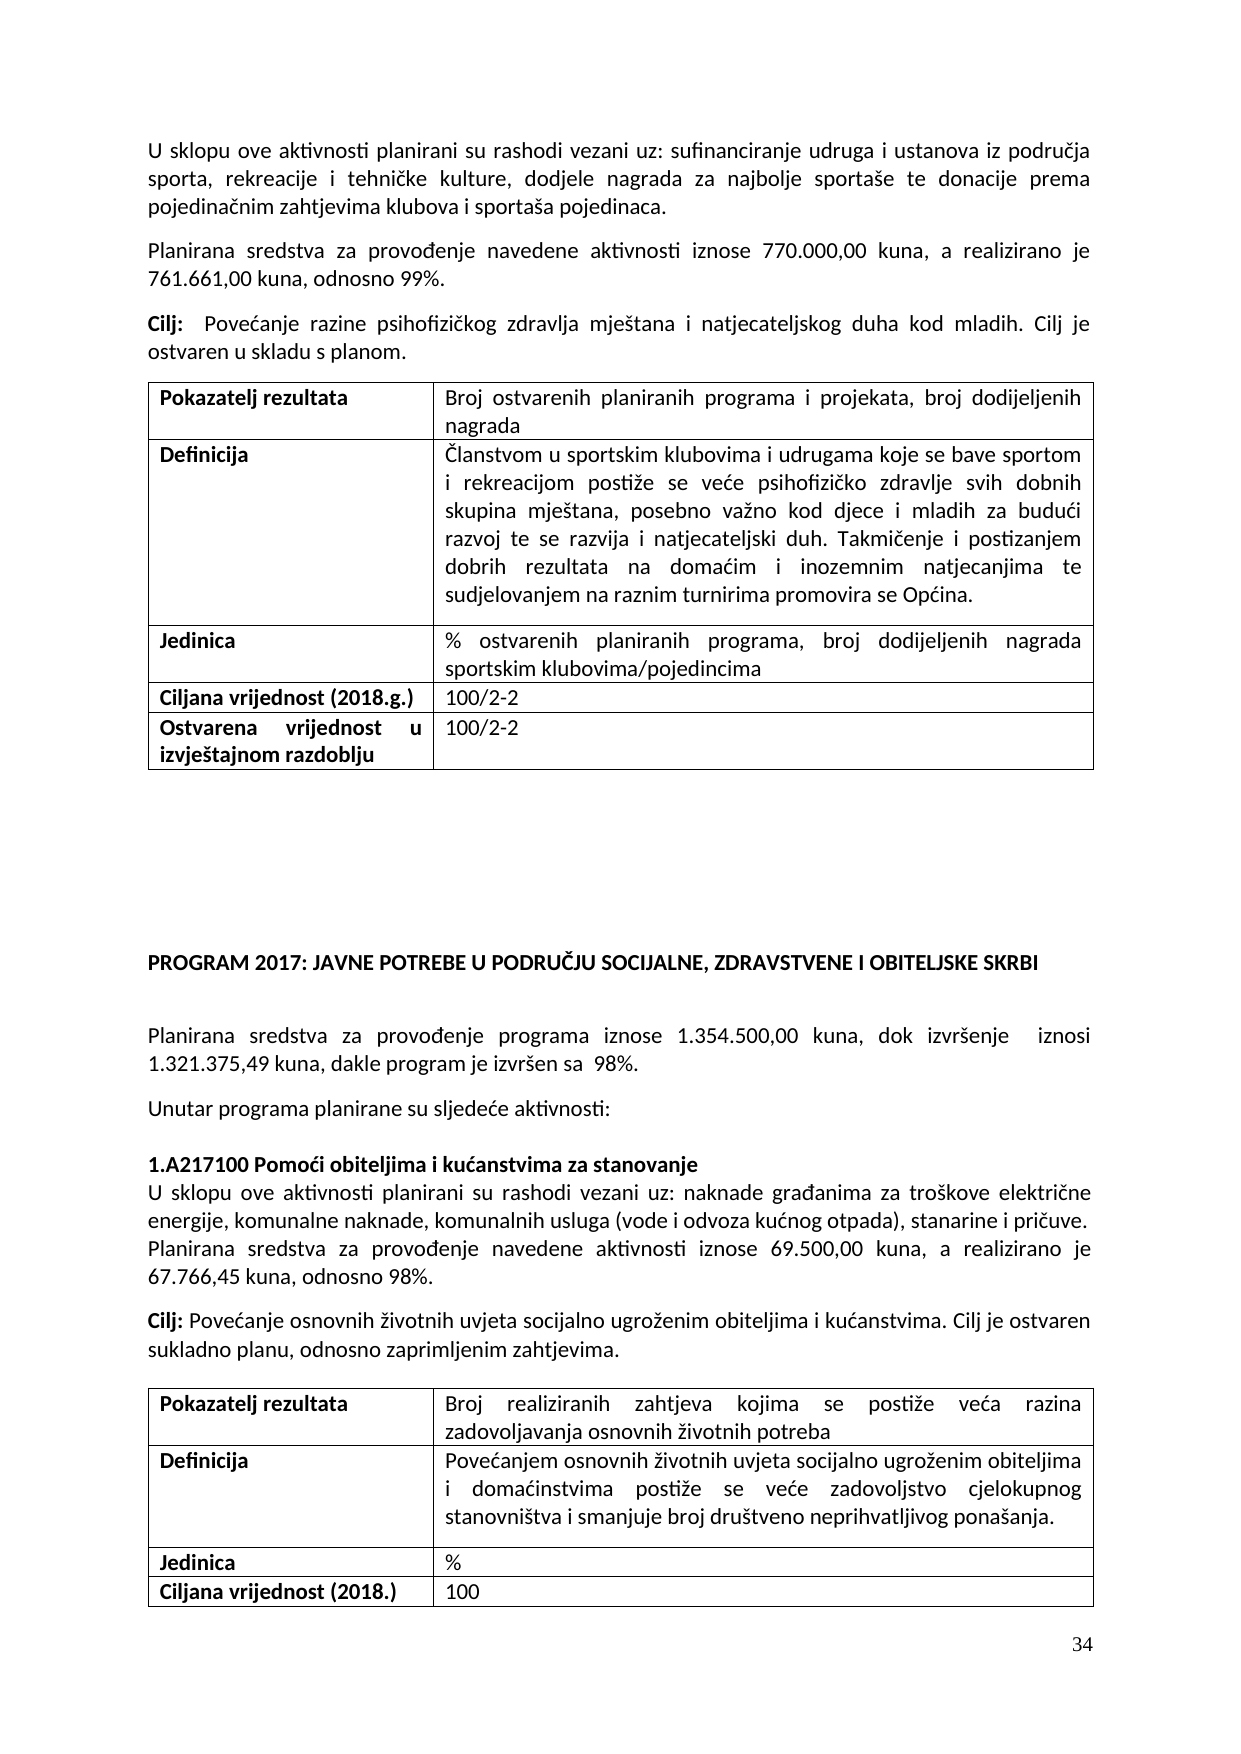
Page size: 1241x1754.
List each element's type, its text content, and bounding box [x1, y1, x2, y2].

table_cell Ostvarena vrijednost u izvještajnom razdoblju [149, 713, 433, 769]
text U sklopu ove aktivnosti planirani su rashodi vezani uz: naknade građanima za troškove električne energije, komunalne naknade, komunalnih usluga (vode i odvoza kućnog otpada), stanarine i pričuve. [148, 1178, 1092, 1234]
table_cell Ciljana vrijednost (2018.) [149, 1577, 433, 1606]
table_cell % [434, 1548, 1093, 1576]
text Unutar programa planirane su sljedeće aktivnosti: [148, 1094, 1092, 1122]
table_header Broj realiziranih zahtjeva kojima se postiže veća razina zadovoljavanja osnovnih životnih potreba [434, 1389, 1093, 1445]
text U sklopu ove aktivnosti planirani su rashodi vezani uz: sufinanciranje udruga i ustanova iz područja sporta, rekreacije i tehničke kulture, dodjele nagrada za najbolje sportaše te donacije prema pojedinačnim zahtjevima klubova i sportaša pojedinaca. [148, 136, 1092, 220]
table_header Pokazatelj rezultata [149, 383, 433, 439]
table_cell Ciljana vrijednost (2018.g.) [149, 683, 433, 712]
text PROGRAM 2017: JAVNE POTREBE U PODRUČJU SOCIJALNE, ZDRAVSTVENE I OBITELJSKE SKRBI [148, 948, 1092, 976]
text Planirana sredstva za provođenje navedene aktivnosti iznose 770.000,00 kuna, a realizirano je 761.661,00 kuna, odnosno 99%. [148, 237, 1092, 293]
text Cilj: Povećanje osnovnih životnih uvjeta socijalno ugroženim obiteljima i kućanstvima. Cilj je ostvaren sukladno planu, odnosno zaprimljenim zahtjevima. [148, 1307, 1092, 1363]
table_cell Definicija [149, 440, 433, 625]
table_cell Definicija [149, 1446, 433, 1547]
table_header Broj ostvarenih planiranih programa i projekata, broj dodijeljenih nagrada [434, 383, 1093, 439]
table_cell 100/2-2 [434, 683, 1093, 712]
table_cell Povećanjem osnovnih životnih uvjeta socijalno ugroženim obiteljima i domaćinstvima postiže se veće zadovoljstvo cjelokupnog stanovništva i smanjuje broj društveno neprihvatljivog ponašanja. [434, 1446, 1093, 1547]
table_cell Jedinica [149, 626, 433, 682]
table_cell Jedinica [149, 1548, 433, 1576]
table_cell Članstvom u sportskim klubovima i udrugama koje se bave sportom i rekreacijom postiže se veće psihofizičko zdravlje svih dobnih skupina mještana, posebno važno kod djece i mladih za budući razvoj te se razvija i natjecateljski duh. Takmičenje i postizanjem dobrih rezultata na domaćim i inozemnim natjecanjima te sudjelovanjem na raznim turnirima promovira se Općina. [434, 440, 1093, 625]
text 1.A217100 Pomoći obiteljima i kućanstvima za stanovanje [148, 1150, 1092, 1178]
text Planirana sredstva za provođenje navedene aktivnosti iznose 69.500,00 kuna, a realizirano je 67.766,45 kuna, odnosno 98%. [148, 1234, 1092, 1290]
text Planirana sredstva za provođenje programa iznose 1.354.500,00 kuna, dok izvršenje iznosi 1.321.375,49 kuna, dakle program je izvršen sa 98%. [148, 1021, 1092, 1077]
text Cilj: Povećanje razine psihofizičkog zdravlja mještana i natjecateljskog duha kod mladih. Cilj je ostvaren u skladu s planom. [148, 309, 1092, 365]
table_cell 100/2-2 [434, 713, 1093, 769]
table_cell 100 [434, 1577, 1093, 1606]
table_cell % ostvarenih planiranih programa, broj dodijeljenih nagrada sportskim klubovima/pojedincima [434, 626, 1093, 682]
table_header Pokazatelj rezultata [149, 1389, 433, 1445]
